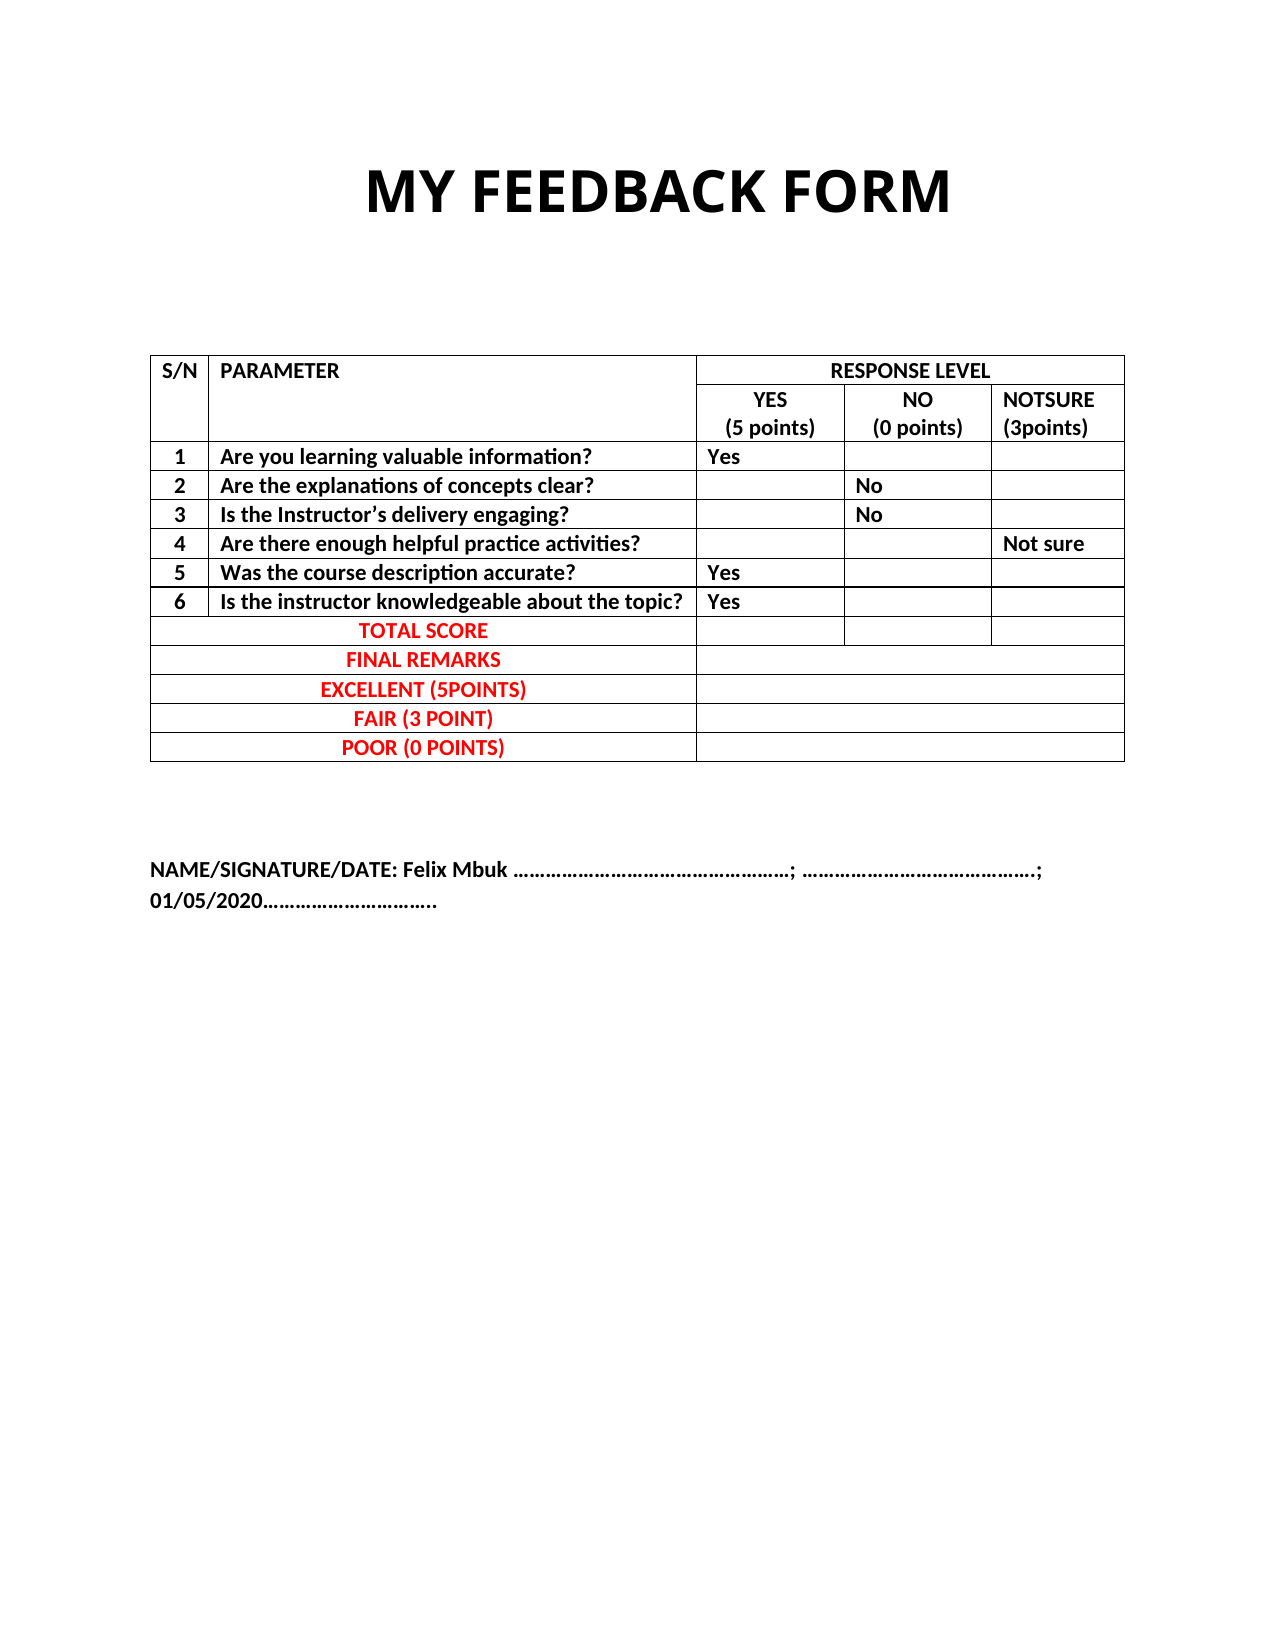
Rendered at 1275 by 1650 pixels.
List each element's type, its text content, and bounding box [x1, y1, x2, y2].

table_cell 1 [151, 442, 208, 470]
table_cell [697, 733, 1124, 761]
table_header S/N [151, 356, 208, 441]
table_cell 4 [151, 529, 208, 557]
table_cell EXCELLENT (5POINTS) [151, 675, 696, 703]
table_cell No [845, 471, 991, 499]
table_cell No [845, 500, 991, 528]
table_cell [845, 559, 991, 586]
table_cell NOTSURE (3points) [992, 385, 1124, 441]
table_cell [697, 646, 1124, 674]
table_header PARAMETER [209, 356, 696, 441]
table_cell 2 [151, 471, 208, 499]
table_cell [992, 617, 1124, 644]
table_cell Not sure [992, 529, 1124, 557]
table_cell [845, 588, 991, 616]
table_cell [697, 617, 844, 644]
table_cell YES (5 points) [697, 385, 844, 441]
table_cell Was the course description accurate? [209, 559, 696, 586]
table_cell Are the explanations of concepts clear? [209, 471, 696, 499]
table_cell 3 [151, 500, 208, 528]
table_cell [845, 529, 991, 557]
table_cell [992, 500, 1124, 528]
table_cell 6 [151, 588, 208, 616]
table_cell FAIR (3 POINT) [151, 704, 696, 732]
table_cell Yes [697, 588, 844, 616]
table_cell [992, 471, 1124, 499]
table_cell Yes [697, 559, 844, 586]
table_cell [697, 529, 844, 557]
table_cell [697, 500, 844, 528]
table_cell Are you learning valuable information? [209, 442, 696, 470]
table_cell [697, 675, 1124, 703]
table_cell [992, 588, 1124, 616]
table_cell FINAL REMARKS [151, 646, 696, 674]
table_cell [992, 442, 1124, 470]
table_cell NO (0 points) [845, 385, 991, 441]
table_cell 5 [151, 559, 208, 586]
table_cell [697, 704, 1124, 732]
table_cell [992, 559, 1124, 586]
text MY FEEDBACK FORM [150, 150, 1167, 229]
table_cell Is the instructor knowledgeable about the topic? [209, 588, 696, 616]
table_cell Is the Instructor’s delivery engaging? [209, 500, 696, 528]
table_cell [845, 617, 991, 644]
table_cell POOR (0 POINTS) [151, 733, 696, 761]
table_cell [697, 471, 844, 499]
table_cell Yes [697, 442, 844, 470]
table_cell [845, 442, 991, 470]
table_header RESPONSE LEVEL [697, 356, 1124, 384]
table_cell TOTAL SCORE [151, 617, 696, 644]
text NAME/SIGNATURE/DATE: Felix Mbuk ……………………………………………; …………………………………….; 01/05/2020………………………….. [150, 856, 1167, 914]
table_cell Are there enough helpful practice activities? [209, 529, 696, 557]
